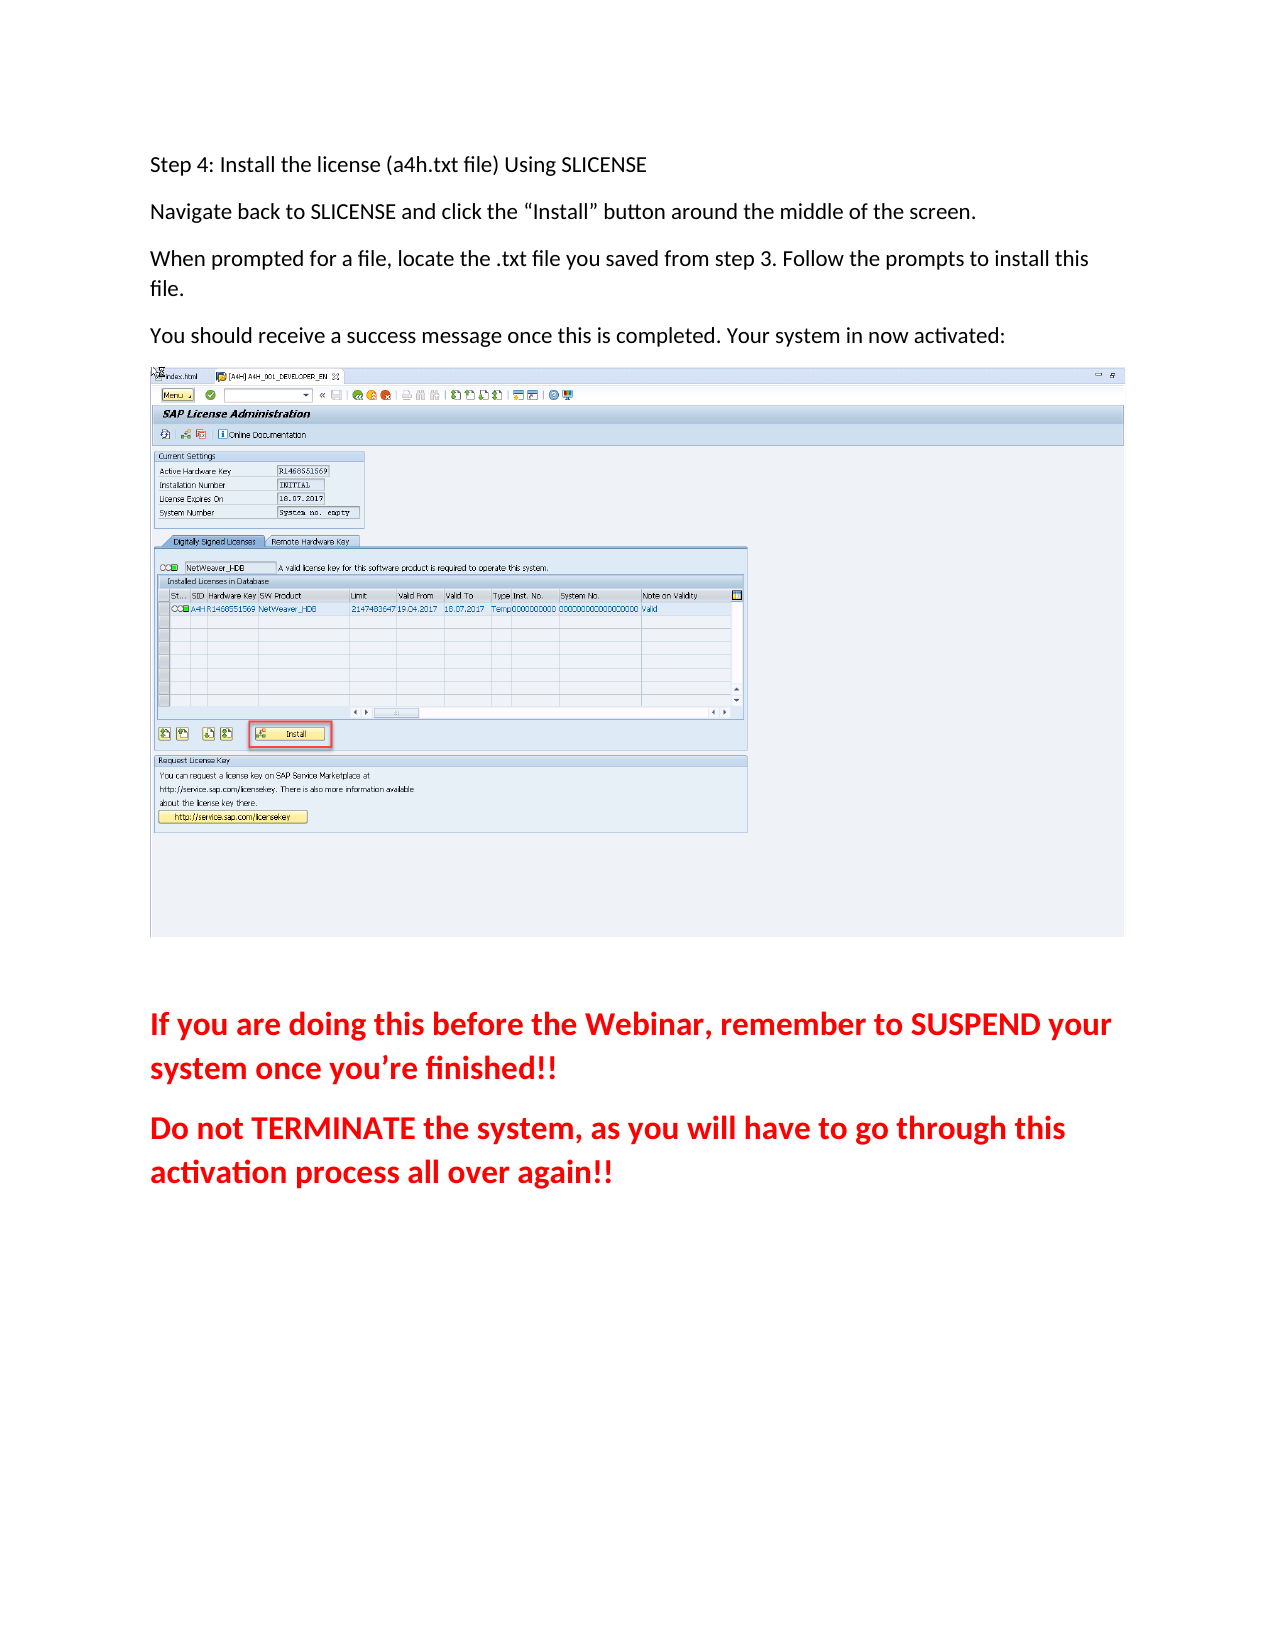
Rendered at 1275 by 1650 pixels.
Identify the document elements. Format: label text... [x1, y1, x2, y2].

text When prompted for a file, locate the .txt file you saved from step 3. Follow the prompts to install this file. [150, 244, 1125, 302]
picture [150, 367, 1125, 937]
text You should receive a success message once this is completed. Your system in now activated: [150, 321, 1125, 349]
text Step 4: Install the license (a4h.txt file) Using SLICENSE [150, 150, 1125, 178]
text Navigate back to SLICENSE and click the “Install” button around the middle of the screen. [150, 197, 1125, 225]
text Do not TERMINATE the system, as you will have to go through this activation process all over again!! [150, 1107, 1125, 1192]
text If you are doing this before the Webinar, remember to SUSPEND your system once you’re finished!! [150, 1003, 1125, 1087]
